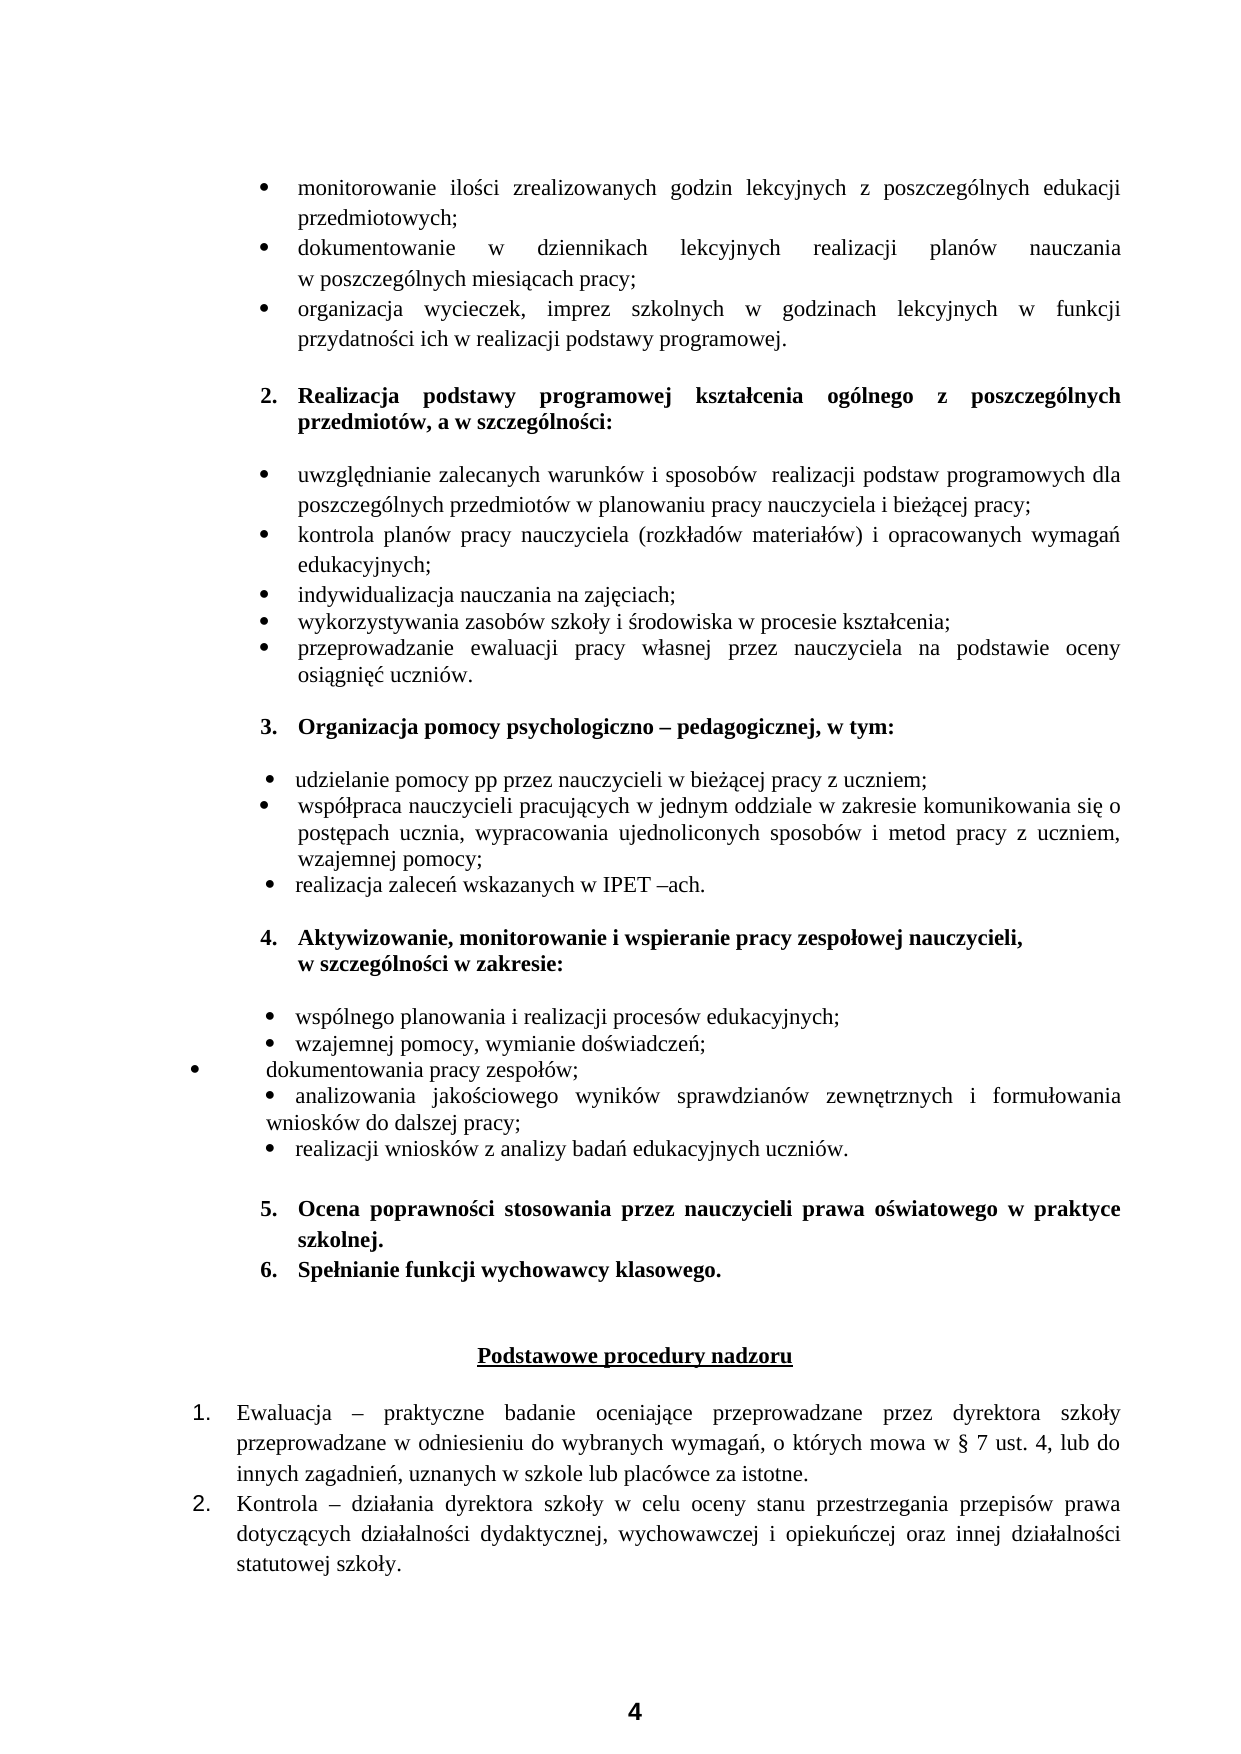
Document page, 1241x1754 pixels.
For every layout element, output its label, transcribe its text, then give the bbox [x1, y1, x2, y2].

list uwzględnianie zalecanych warunków i sposobów realizacji podstaw programowych dla poszczególnych przedmiotów w planowaniu pracy nauczyciela i bieżącej pracy; [260, 461, 1122, 517]
list Ocena poprawności stosowania przez nauczycieli prawa oświatowego w praktyce szkolnej. [260, 1195, 1122, 1252]
list Aktywizowanie, monitorowanie i wspieranie pracy zespołowej nauczycieli, w szczególności w zakresie: [260, 924, 1122, 977]
list Kontrola – działania dyrektora szkoły w celu oceny stanu przestrzegania przepisów prawa dotyczących działalności dydaktycznej, wychowawczej i opiekuńczej oraz innej działalności statutowej szkoły. [192, 1490, 1122, 1577]
list kontrola planów pracy nauczyciela (rozkładów materiałów) i opracowanych wymagań edukacyjnych; [260, 521, 1122, 578]
list wzajemnej pomocy, wymianie doświadczeń; [266, 1029, 1122, 1056]
list wykorzystywania zasobów szkoły i środowiska w procesie kształcenia; [260, 608, 1122, 634]
list Organizacja pomocy psychologiczno – pedagogicznej, w tym: [260, 713, 1122, 740]
list indywidualizacja nauczania na zajęciach; [260, 582, 1122, 608]
text Podstawowe procedury nadzoru [148, 1343, 1122, 1369]
list analizowania jakościowego wyników sprawdzianów zewnętrznych i formułowania wniosków do dalszej pracy; [266, 1082, 1122, 1135]
list organizacja wycieczek, imprez szkolnych w godzinach lekcyjnych w funkcji przydatności ich w realizacji podstawy programowej. [260, 295, 1122, 351]
list współpraca nauczycieli pracujących w jednym oddziale w zakresie komunikowania się o postępach ucznia, wypracowania ujednoliconych sposobów i metod pracy z uczniem, wzajemnej pomocy; [260, 792, 1122, 871]
list dokumentowanie w dziennikach lekcyjnych realizacji planów nauczania w poszczególnych miesiącach pracy; [260, 234, 1122, 291]
list realizacja zaleceń wskazanych w IPET –ach. [266, 871, 1122, 898]
list monitorowanie ilości zrealizowanych godzin lekcyjnych z poszczególnych edukacji przedmiotowych; [260, 174, 1122, 231]
list Ewaluacja – praktyczne badanie oceniające przeprowadzane przez dyrektora szkoły przeprowadzane w odniesieniu do wybranych wymagań, o których mowa w § 7 ust. 4, lub do innych zagadnień, uznanych w szkole lub placówce za istotne. [192, 1399, 1122, 1486]
list udzielanie pomocy pp przez nauczycieli w bieżącej pracy z uczniem; [266, 766, 1122, 792]
list przeprowadzanie ewaluacji pracy własnej przez nauczyciela na podstawie oceny osiągnięć uczniów. [260, 634, 1122, 687]
list Realizacja podstawy programowej kształcenia ogólnego z poszczególnych przedmiotów, a w szczególności: [260, 382, 1122, 434]
list wspólnego planowania i realizacji procesów edukacyjnych; [266, 1003, 1122, 1029]
list dokumentowania pracy zespołów; [148, 1056, 1122, 1082]
list Spełnianie funkcji wychowawcy klasowego. [260, 1256, 1122, 1282]
list realizacji wniosków z analizy badań edukacyjnych uczniów. [266, 1135, 1122, 1161]
